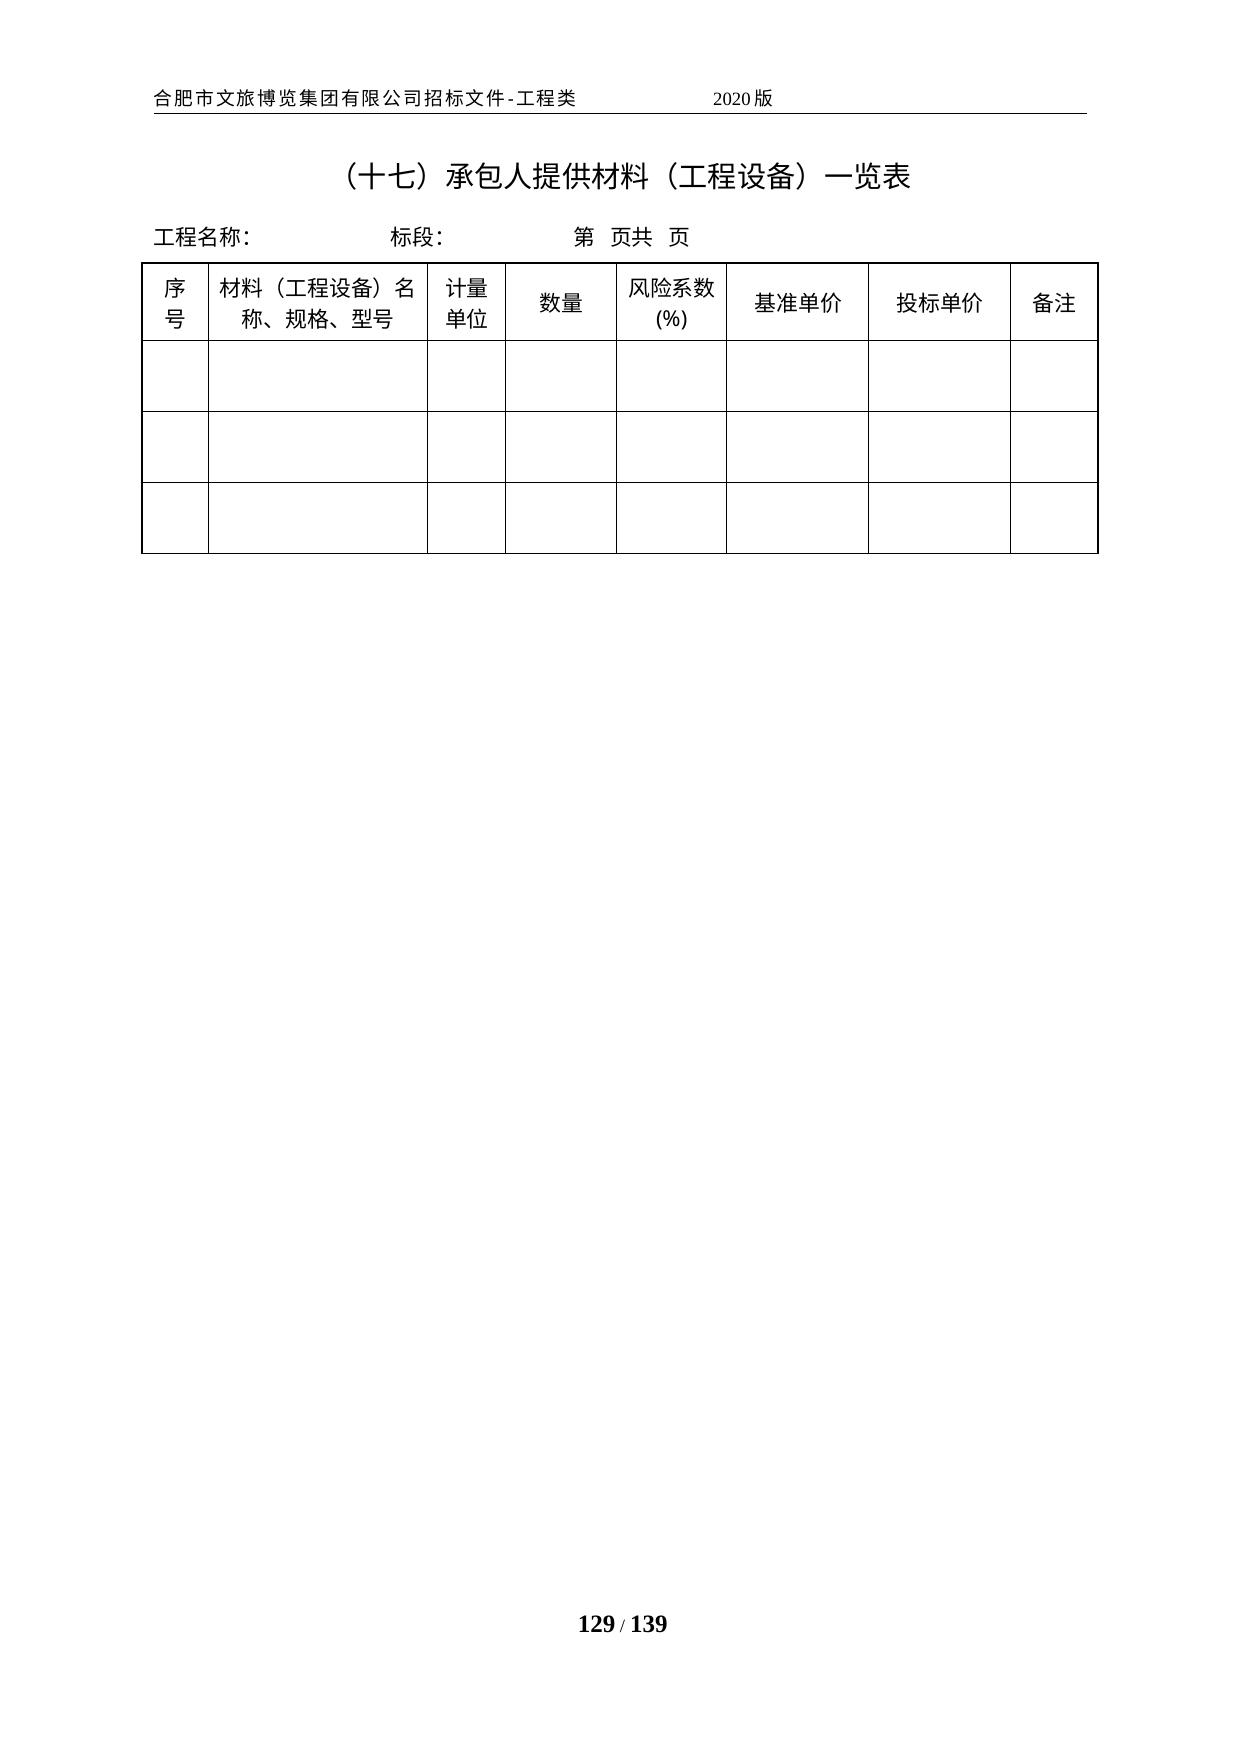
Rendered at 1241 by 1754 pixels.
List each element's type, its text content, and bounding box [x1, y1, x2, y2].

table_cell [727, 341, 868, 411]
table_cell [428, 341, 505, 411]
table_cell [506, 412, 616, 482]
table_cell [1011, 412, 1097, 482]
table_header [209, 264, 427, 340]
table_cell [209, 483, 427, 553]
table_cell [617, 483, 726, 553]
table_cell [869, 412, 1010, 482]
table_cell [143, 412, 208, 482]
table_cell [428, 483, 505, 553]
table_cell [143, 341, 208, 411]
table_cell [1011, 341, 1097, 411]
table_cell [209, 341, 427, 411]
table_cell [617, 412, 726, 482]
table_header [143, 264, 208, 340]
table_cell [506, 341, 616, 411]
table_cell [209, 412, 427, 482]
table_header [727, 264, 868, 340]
text （十七）承包人提供材料（工程设备）一览表 [153, 153, 1087, 196]
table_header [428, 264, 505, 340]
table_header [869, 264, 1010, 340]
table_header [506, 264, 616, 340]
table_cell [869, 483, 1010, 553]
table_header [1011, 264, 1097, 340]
text 工程名称： 标段： 第 页共 页 [153, 201, 1087, 257]
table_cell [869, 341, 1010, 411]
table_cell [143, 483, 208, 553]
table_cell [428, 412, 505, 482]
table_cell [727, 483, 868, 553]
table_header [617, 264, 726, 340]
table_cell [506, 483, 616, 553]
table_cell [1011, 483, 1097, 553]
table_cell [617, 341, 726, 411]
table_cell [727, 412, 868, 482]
